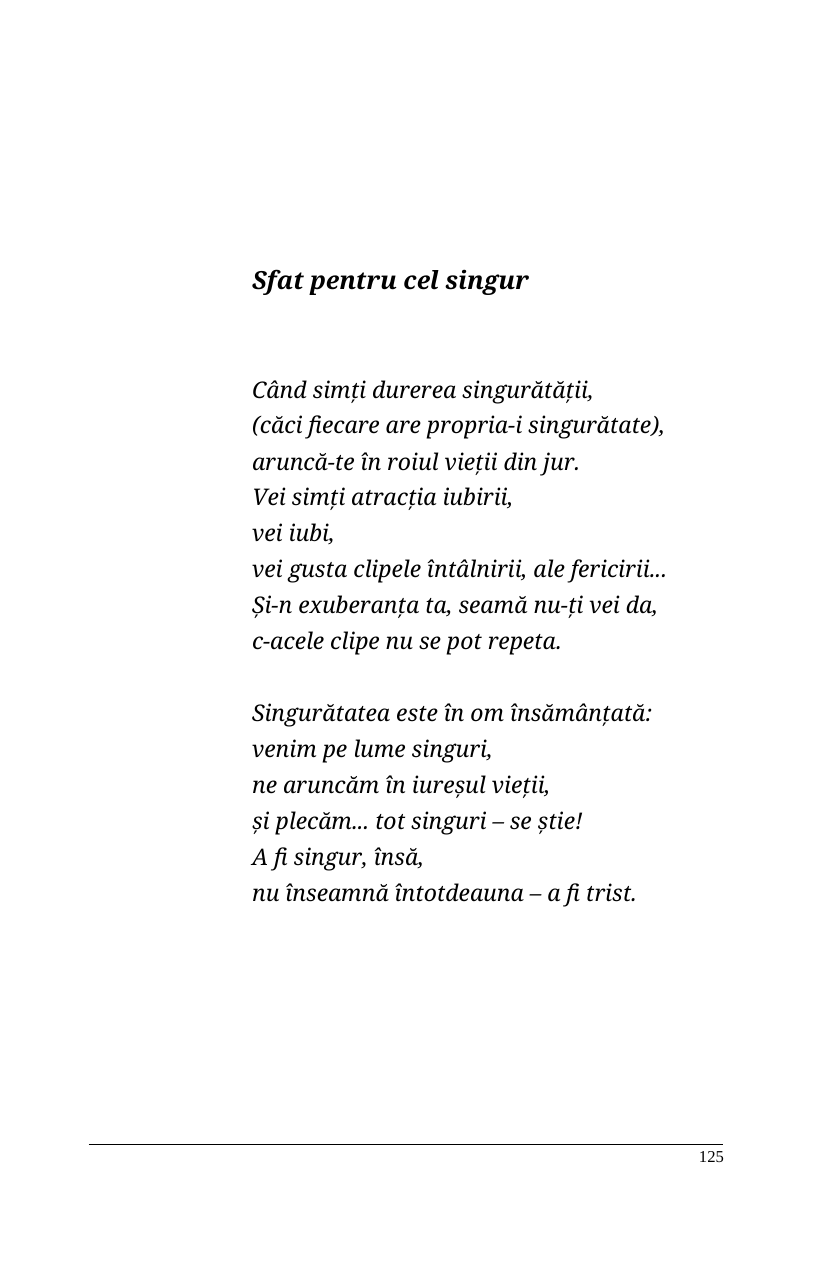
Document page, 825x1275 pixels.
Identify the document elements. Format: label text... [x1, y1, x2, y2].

text nu înseamnă întotdeauna – a fi trist. [207, 877, 723, 908]
text venim pe lume singuri, [207, 733, 723, 764]
text aruncă-te în roiul vieții din jur. [207, 445, 723, 477]
text A fi singur, însă, [207, 841, 723, 872]
text vei gusta clipele întâlnirii, ale fericirii... [207, 553, 723, 584]
text c-acele clipe nu se pot repeta. [207, 625, 723, 656]
text vei iubi, [207, 517, 723, 548]
text Și-n exuberanța ta, seamă nu-ți vei da, [207, 589, 723, 620]
text ne aruncăm în iureșul vieții, [207, 769, 723, 800]
text Singurătatea este în om însămânțată: [207, 697, 723, 728]
text (căci fiecare are propria-i singurătate), [207, 409, 723, 441]
text Vei simți atracția iubirii, [207, 481, 723, 513]
text și plecăm... tot singuri – se știe! [207, 805, 723, 836]
text Când simți durerea singurătății, [207, 373, 723, 405]
text Sfat pentru cel singur [207, 262, 723, 297]
